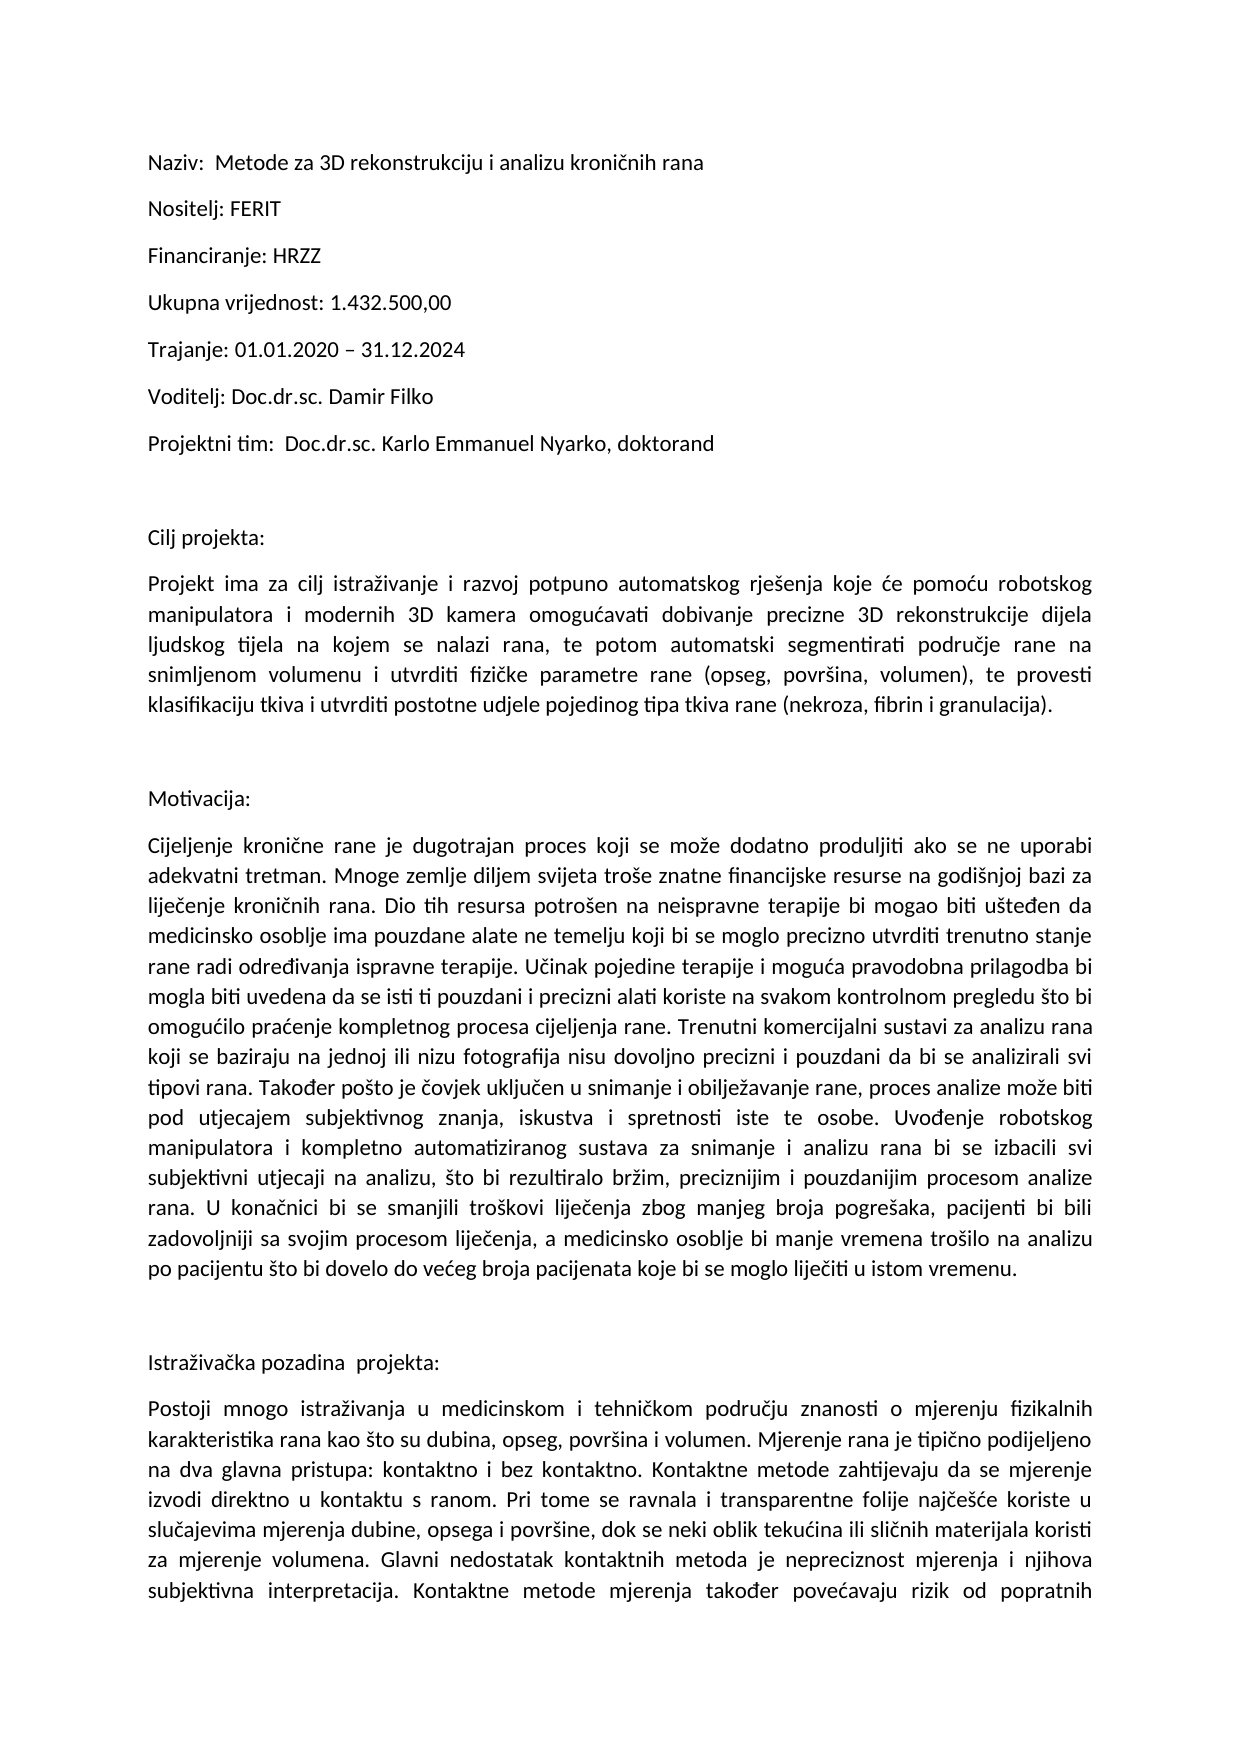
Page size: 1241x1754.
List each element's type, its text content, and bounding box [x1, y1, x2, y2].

text Cijeljenje kronične rane je dugotrajan proces koji se može dodatno produljiti ako se ne uporabi adekvatni tretman. Mnoge zemlje diljem svijeta troše znatne financijske resurse na godišnjoj bazi za liječenje kroničnih rana. Dio tih resursa potrošen na neispravne terapije bi mogao biti ušteđen da medicinsko osoblje ima pouzdane alate ne temelju koji bi se moglo precizno utvrditi trenutno stanje rane radi određivanja ispravne terapije. Učinak pojedine terapije i moguća pravodobna prilagodba bi mogla biti uvedena da se isti ti pouzdani i precizni alati koriste na svakom kontrolnom pregledu što bi omogućilo praćenje kompletnog procesa cijeljenja rane. Trenutni komercijalni sustavi za analizu rana koji se baziraju na jednoj ili nizu fotografija nisu dovoljno precizni i pouzdani da bi se analizirali svi tipovi rana. Također pošto je čovjek uključen u snimanje i obilježavanje rane, proces analize može biti pod utjecajem subjektivnog znanja, iskustva i spretnosti iste te osobe. Uvođenje robotskog manipulatora i kompletno automatiziranog sustava za snimanje i analizu rana bi se izbacili svi subjektivni utjecaji na analizu, što bi rezultiralo bržim, preciznijim i pouzdanijim procesom analize rana. U konačnici bi se smanjili troškovi liječenja zbog manjeg broja pogrešaka, pacijenti bi bili zadovoljniji sa svojim procesom liječenja, a medicinsko osoblje bi manje vremena trošilo na analizu po pacijentu što bi dovelo do većeg broja pacijenata koje bi se moglo liječiti u istom vremenu. [148, 831, 1093, 1282]
text Istraživačka pozadina projekta: [148, 1348, 1093, 1376]
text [148, 1394, 1093, 1604]
text Nositelj: FERIT [148, 194, 1093, 222]
text Financiranje: HRZZ [148, 241, 1093, 269]
text Trajanje: 01.01.2020 – 31.12.2024 [148, 335, 1093, 363]
text Projekt ima za cilj istraživanje i razvoj potpuno automatskog rješenja koje će pomoću robotskog manipulatora i modernih 3D kamera omogućavati dobivanje precizne 3D rekonstrukcije dijela ljudskog tijela na kojem se nalazi rana, te potom automatski segmentirati područje rane na snimljenom volumenu i utvrditi fizičke parametre rane (opseg, površina, volumen), te provesti klasifikaciju tkiva i utvrditi postotne udjele pojedinog tipa tkiva rane (nekroza, fibrin i granulacija). [148, 569, 1093, 718]
text Cilj projekta: [148, 523, 1093, 551]
text Ukupna vrijednost: 1.432.500,00 [148, 288, 1093, 316]
text Voditelj: Doc.dr.sc. Damir Filko [148, 382, 1093, 410]
text Naziv: Metode za 3D rekonstrukciju i analizu kroničnih rana [148, 148, 1093, 176]
text Motivacija: [148, 784, 1093, 812]
text Projektni tim: Doc.dr.sc. Karlo Emmanuel Nyarko, doktorand [148, 429, 1093, 457]
